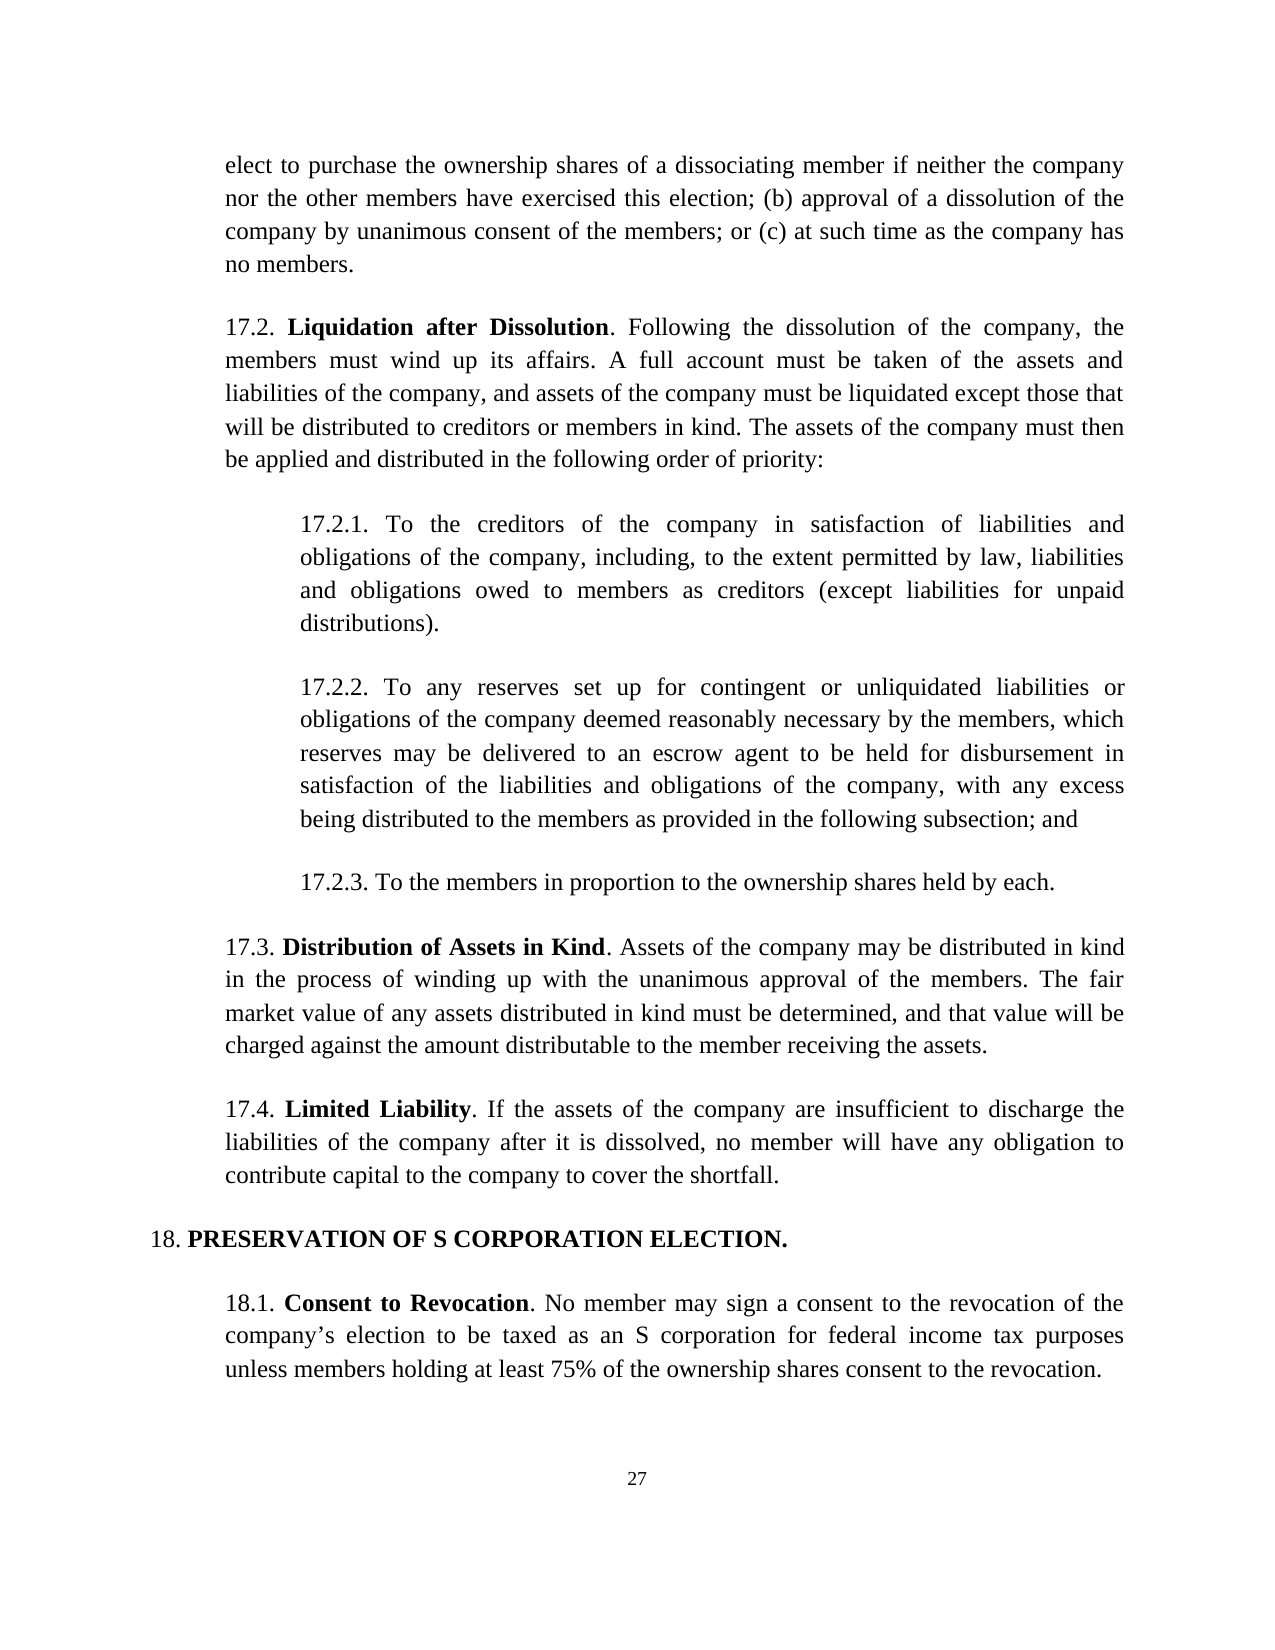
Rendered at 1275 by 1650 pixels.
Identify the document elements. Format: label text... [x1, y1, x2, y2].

text 17.2. Liquidation after Dissolution. Following the dissolution of the company, the members must wind up its affairs. A full account must be taken of the assets and liabilities of the company, and assets of the company must be liquidated except those that will be distributed to creditors or members in kind. The assets of the company must then be applied and distributed in the following order of priority: [225, 312, 1125, 473]
text 18.1. Consent to Revocation. No member may sign a consent to the revocation of the company’s election to be taxed as an S corporation for federal income tax purposes unless members holding at least 75% of the ownership shares consent to the revocation. [225, 1288, 1125, 1382]
text 17.2.3. To the members in proportion to the ownership shares held by each. [300, 867, 1056, 896]
text 17.2.2. To any reserves set up for contingent or unliquidated liabilities or obligations of the company deemed reasonably necessary by the members, which reserves may be delivered to an escrow agent to be held for disbursement in satisfaction of the liabilities and obligations of the company, with any excess being distributed to the members as provided in the following subsection; and [300, 672, 1125, 832]
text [150, 1467, 648, 1489]
text 18. PRESERVATION OF S CORPORATION ELECTION. [150, 1224, 833, 1253]
text 17.3. Distribution of Assets in Kind. Assets of the company may be distributed in kind in the process of winding up with the unanimous approval of the members. The fair market value of any assets distributed in kind must be determined, and that value will be charged against the amount distributable to the member receiving the assets. [225, 932, 1125, 1059]
text 17.4. Limited Liability. If the assets of the company are insufficient to discharge the liabilities of the company after it is dissolved, no member will have any obligation to contribute capital to the company to cover the shortfall. [225, 1094, 1125, 1189]
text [225, 150, 1125, 278]
text 17.2.1. To the creditors of the company in satisfaction of liabilities and obligations of the company, including, to the extent permitted by law, liabilities and obligations owed to members as creditors (except liabilities for unpaid distributions). [300, 509, 1125, 637]
